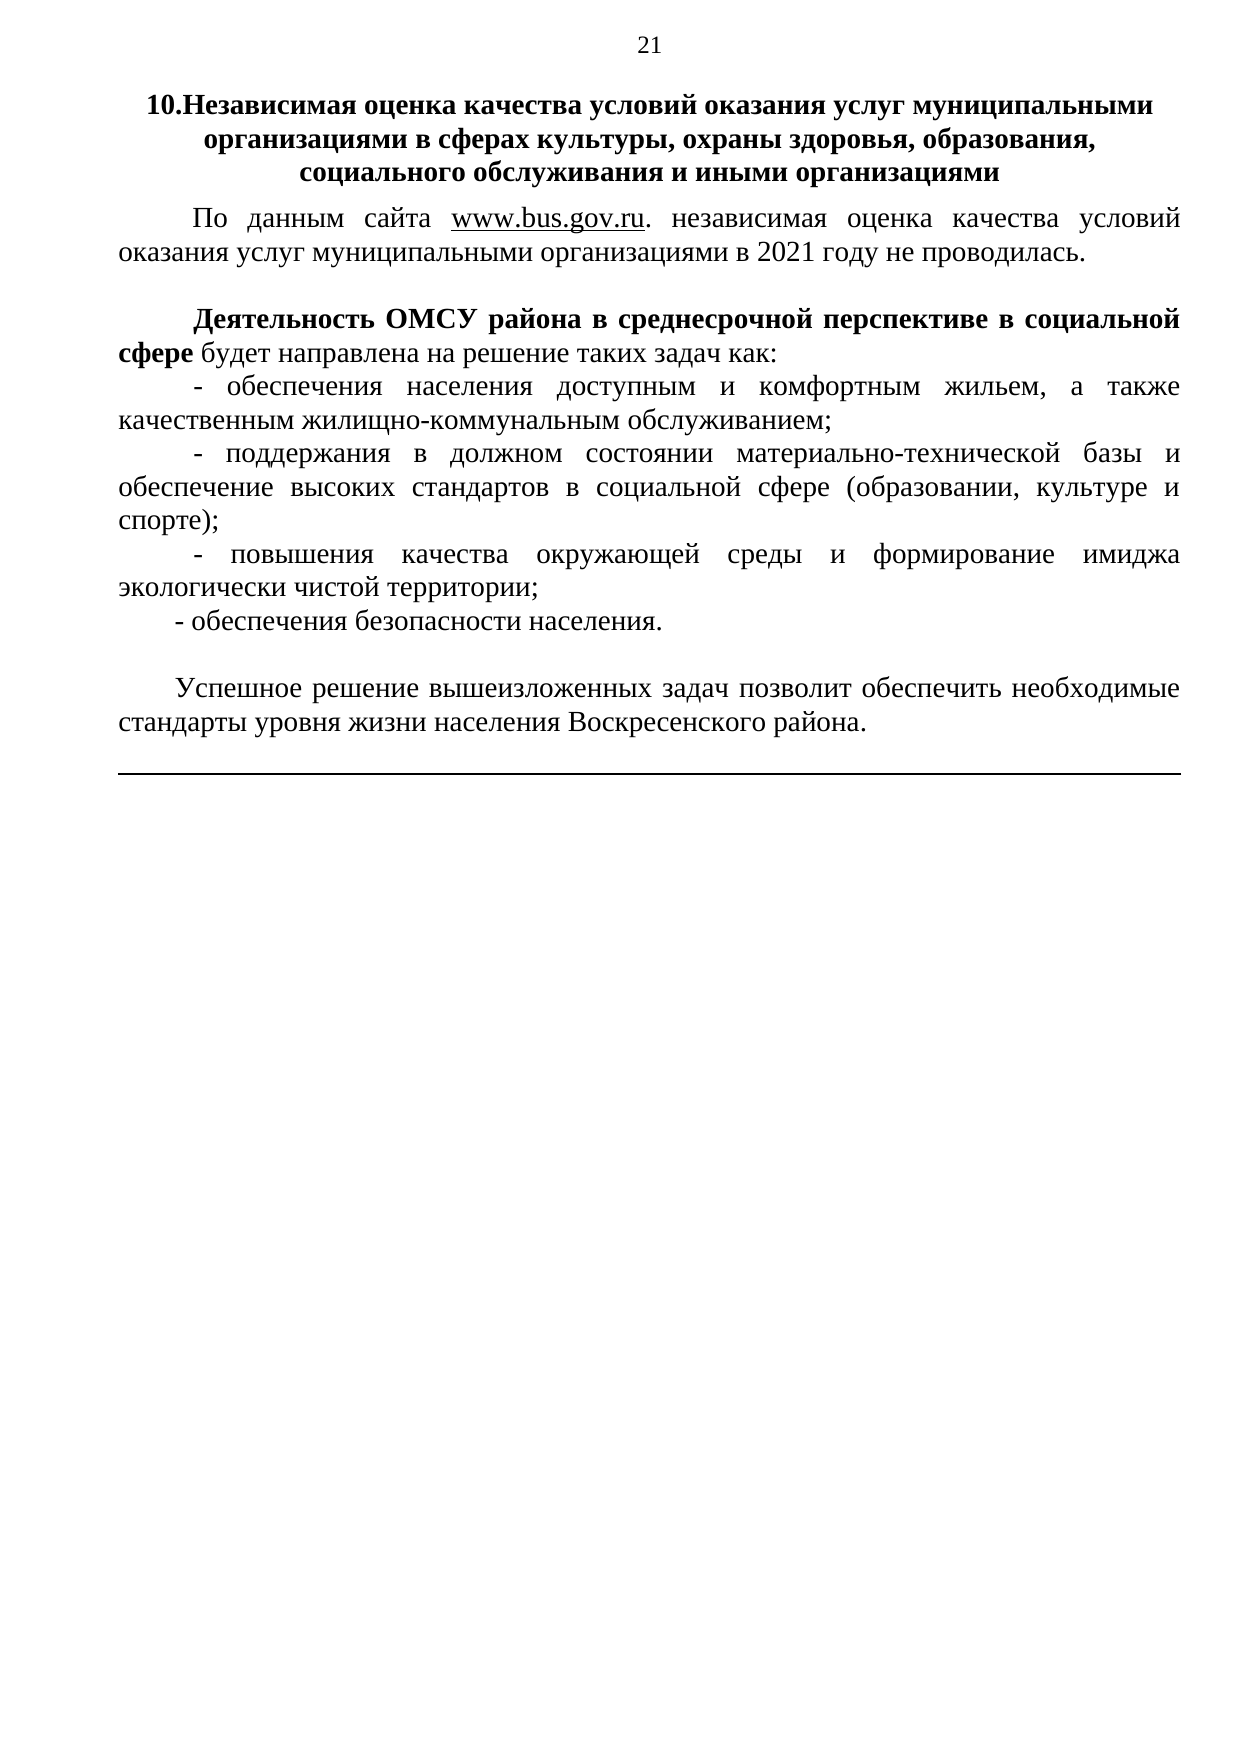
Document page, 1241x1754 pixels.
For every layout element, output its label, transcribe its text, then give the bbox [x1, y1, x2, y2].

text - обеспечения безопасности населения. [118, 603, 1181, 637]
text 10.Независимая оценка качества условий оказания услуг муниципальными организациями в сферах культуры, охраны здоровья, образования, социального обслуживания и иными организациями [118, 87, 1181, 188]
text Деятельность ОМСУ района в среднесрочной перспективе в социальной сфере будет направлена на решение таких задач как: [118, 301, 1181, 368]
text - повышения качества окружающей среды и формирование имиджа экологически чистой территории; [118, 536, 1181, 603]
text - поддержания в должном состоянии материально-технической базы и обеспечение высоких стандартов в социальной сфере (образовании, культуре и спорте); [118, 435, 1181, 536]
text По данным сайта www.bus.gov.ru. независимая оценка качества условий оказания услуг муниципальными организациями в 2021 году не проводилась. [118, 201, 1181, 268]
text Успешное решение вышеизложенных задач позволит обеспечить необходимые стандарты уровня жизни населения Воскресенского района. [118, 670, 1181, 737]
text - обеспечения населения доступным и комфортным жильем, а также качественным жилищно-коммунальным обслуживанием; [118, 368, 1181, 435]
